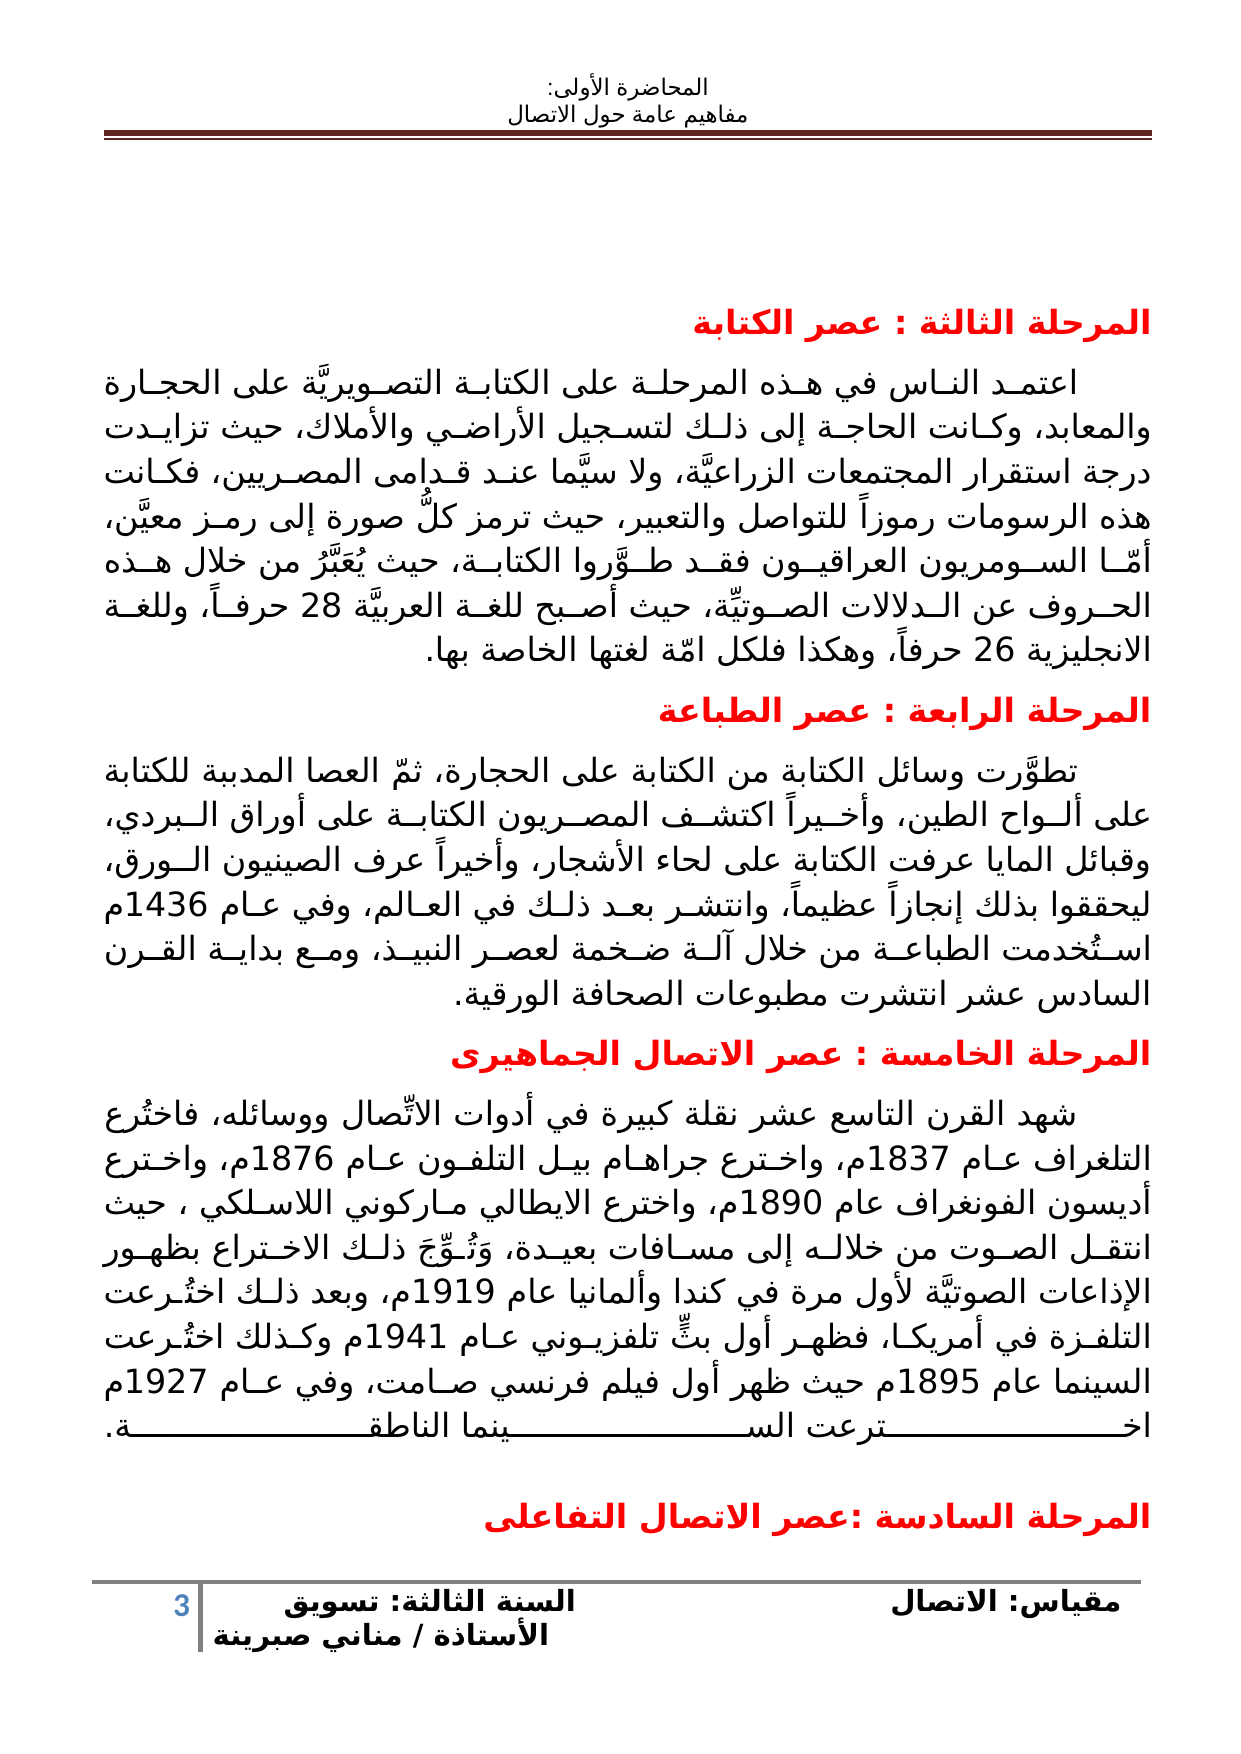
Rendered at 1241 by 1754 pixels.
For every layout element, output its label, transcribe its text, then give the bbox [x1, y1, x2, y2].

text تطوَّرت وسائل الكتابة من الكتابة على الحجارة، ثمّ العصا المدببة للكتابة على ألواح الطين، وأخيراً اكتشف المصريون الكتابة على أوراق البردي، وقبائل المايا عرفت الكتابة على لحاء الأشجار، وأخيراً عرف الصينيون الورق، ليحققوا بذلك إنجازاً عظيماً، وانتشر بعد ذلك في العالم، وفي عام 1436م استُخدمت الطباعة من خلال آلة ضخمة لعصر النبيذ، ومع بداية القرن السادس عشر انتشرت مطبوعات الصحافة الورقية. [103, 751, 1152, 796]
text شهد القرن التاسع عشر نقلة كبيرة في أدوات الاتِّصال ووسائله، فاختُرع التلغراف عام 1837م، واخترع جراهام بيل التلفون عام 1876م، واخترع أديسون الفونغراف عام 1890م، واخترع الايطالي ماركوني اللاسلكي ، حيث انتقل الصوت من خلاله إلى مسافات بعيدة، وَتُوِّجَ ذلك الاختراع بظهور الإذاعات الصوتيَّة لأول مرة في كندا وألمانيا عام 1919م، وبعد ذلك اختُرعت التلفزة في أمريكا، فظهر أول بثٍّ تلفزيوني عام 1941م وكذلك اختُرعت السينما عام 1895م حيث ظهر أول فيلم فرنسي صامت، وفي عام 1927م اخترعت السينما الناطقة. [103, 1312, 1152, 1362]
text المرحلة الرابعة : عصر الطباعة [103, 691, 1152, 730]
text اعتمد الناس في هذه المرحلة على الكتابة التصويريَّة على الحجارة والمعابد، وكانت الحاجة إلى ذلك لتسجيل الأراضي والأملاك، حيث تزايدت درجة استقرار المجتمعات الزراعيَّة، ولا سيَّما عند قدامى المصريين، فكانت هذه الرسومات رموزاً للتواصل والتعبير، حيث ترمز كلُّ صورة إلى رمز معيَّن، أمّا السومريون العراقيون فقد طوَّروا الكتابة، حيث يُعَبَّرُ من خلال هذه الحروف عن الدلالات الصوتيِّة، حيث أصبح للغة العربيَّة 28 حرفاً، وللغة الانجليزية 26 حرفاً، وهكذا فلكل امّة لغتها الخاصة بها. [103, 536, 1152, 670]
text تطوَّرت وسائل الكتابة من الكتابة على الحجارة، ثمّ العصا المدببة للكتابة على ألواح الطين، وأخيراً اكتشف المصريون الكتابة على أوراق البردي، وقبائل المايا عرفت الكتابة على لحاء الأشجار، وأخيراً عرف الصينيون الورق، ليحققوا بذلك إنجازاً عظيماً، وانتشر بعد ذلك في العالم، وفي عام 1436م استُخدمت الطباعة من خلال آلة ضخمة لعصر النبيذ، ومع بداية القرن السادس عشر انتشرت مطبوعات الصحافة الورقية. [103, 924, 1152, 1013]
text شهد القرن التاسع عشر نقلة كبيرة في أدوات الاتِّصال ووسائله، فاختُرع التلغراف عام 1837م، واخترع جراهام بيل التلفون عام 1876م، واخترع أديسون الفونغراف عام 1890م، واخترع الايطالي ماركوني اللاسلكي ، حيث انتقل الصوت من خلاله إلى مسافات بعيدة، وَتُوِّجَ ذلك الاختراع بظهور الإذاعات الصوتيَّة لأول مرة في كندا وألمانيا عام 1919م، وبعد ذلك اختُرعت التلفزة في أمريكا، فظهر أول بثٍّ تلفزيوني عام 1941م وكذلك اختُرعت السينما عام 1895م حيث ظهر أول فيلم فرنسي صامت، وفي عام 1927م اخترعت السينما الناطقة. [103, 1095, 1152, 1264]
text المرحلة الخامسة : عصر الاتصال الجماهيرى [103, 1034, 1152, 1073]
text اعتمد الناس في هذه المرحلة على الكتابة التصويريَّة على الحجارة والمعابد، وكانت الحاجة إلى ذلك لتسجيل الأراضي والأملاك، حيث تزايدت درجة استقرار المجتمعات الزراعيَّة، ولا سيَّما عند قدامى المصريين، فكانت هذه الرسومات رموزاً للتواصل والتعبير، حيث ترمز كلُّ صورة إلى رمز معيَّن، أمّا السومريون العراقيون فقد طوَّروا الكتابة، حيث يُعَبَّرُ من خلال هذه الحروف عن الدلالات الصوتيِّة، حيث أصبح للغة العربيَّة 28 حرفاً، وللغة الانجليزية 26 حرفاً، وهكذا فلكل امّة لغتها الخاصة بها. [103, 363, 1152, 453]
text المرحلة الثالثة : عصر الكتابة [103, 303, 1152, 342]
text المرحلة السادسة :عصر الاتصال التفاعلى [103, 1498, 1152, 1536]
text شهد القرن التاسع عشر نقلة كبيرة في أدوات الاتِّصال ووسائله، فاختُرع التلغراف عام 1837م، واخترع جراهام بيل التلفون عام 1876م، واخترع أديسون الفونغراف عام 1890م، واخترع الايطالي ماركوني اللاسلكي ، حيث انتقل الصوت من خلاله إلى مسافات بعيدة، وَتُوِّجَ ذلك الاختراع بظهور الإذاعات الصوتيَّة لأول مرة في كندا وألمانيا عام 1919م، وبعد ذلك اختُرعت التلفزة في أمريكا، فظهر أول بثٍّ تلفزيوني عام 1941م وكذلك اختُرعت السينما عام 1895م حيث ظهر أول فيلم فرنسي صامت، وفي عام 1927م اخترعت السينما الناطقة. [103, 1401, 1152, 1478]
